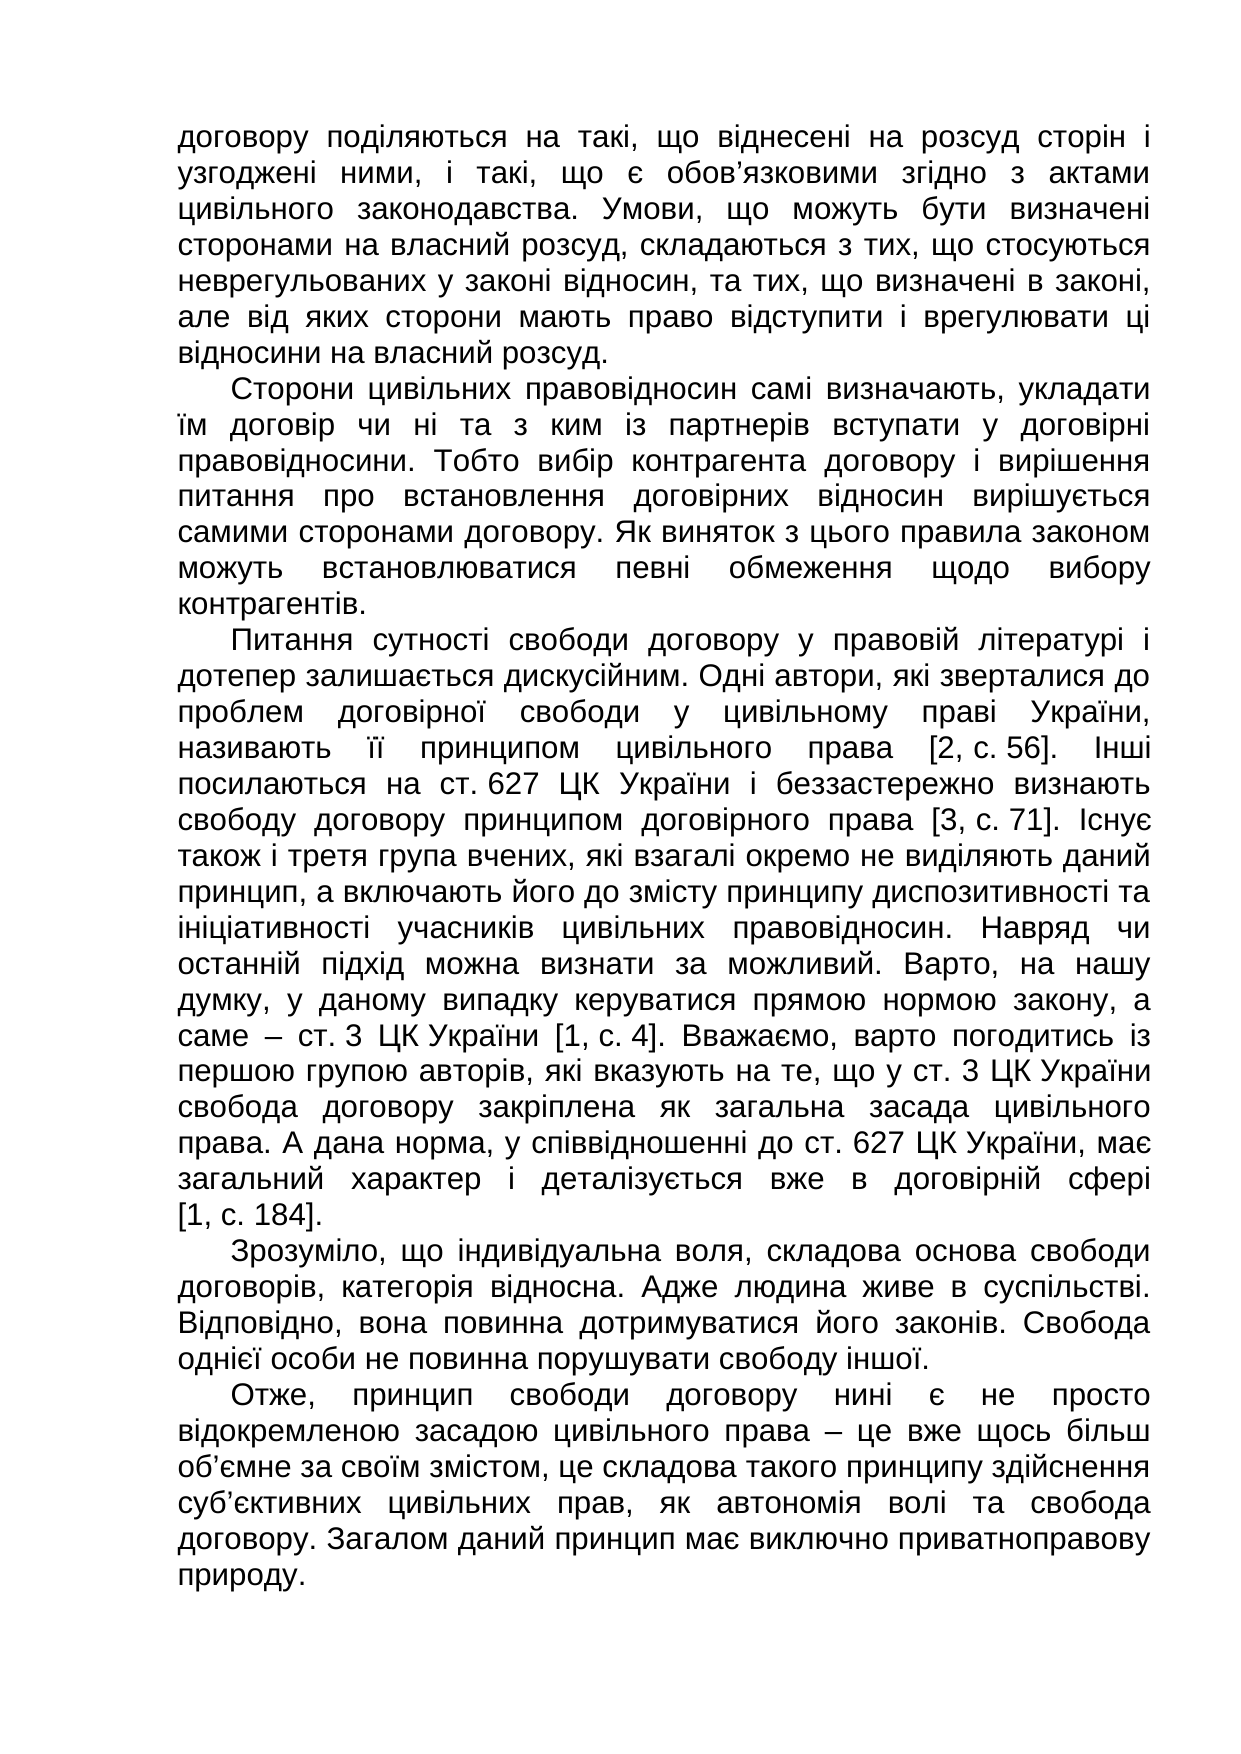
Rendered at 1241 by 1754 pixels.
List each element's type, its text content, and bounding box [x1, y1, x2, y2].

text Отже, принцип свободи договору нині є не просто відокремленою засадою цивільного права – це вже щось більш об’ємне за своїм змістом, це складова такого принципу здійснення суб’єктивних цивільних прав, як автономія волі та свобода договору. Загалом даний принцип має виключно приватноправову природу. [177, 1376, 1152, 1592]
text Зрозуміло, що індивідуальна воля, складова основа свободи договорів, категорія відносна. Адже людина живе в суспільстві. Відповідно, вона повинна дотримуватися його законів. Свобода однієї особи не повинна порушувати свободу іншої. [177, 1232, 1152, 1376]
text Питання сутності свободи договору у правовій літературі і дотепер залишається дискусійним. Одні автори, які зверталися до проблем договірної свободи у цивільному праві України, називають її принципом цивільного права [2, с. 56]. Інші посилаються на ст. 627 ЦК України і беззастережно визнають свободу договору принципом договірного права [3, с. 71]. Існує також і третя група вчених, які взагалі окремо не виділяють даний принцип, а включають його до змісту принципу диспозитивності та ініціативності учасників цивільних правовідносин. Навряд чи останній підхід можна визнати за можливий. Варто, на нашу думку, у даному випадку керуватися прямою нормою закону, а саме – ст. 3 ЦК України [1, с. 4]. Вважаємо, варто погодитись із першою групою авторів, які вказують на те, що у ст. 3 ЦК України свобода договору закріплена як загальна засада цивільного права. А дана норма, у співвідношенні до ст. 627 ЦК України, має загальний характер і деталізується вже в договірній сфері [1, с. 184]. [177, 621, 1152, 1232]
text Сторони цивільних правовідносин самі визначають, укладати їм договір чи ні та з ким із партнерів вступати у договірні правовідносини. Тобто вибір контрагента договору і вирішення питання про встановлення договірних відносин вирішується самими сторонами договору. Як виняток з цього правила законом можуть встановлюватися певні обмеження щодо вибору контрагентів. [177, 370, 1152, 621]
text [177, 118, 1152, 370]
